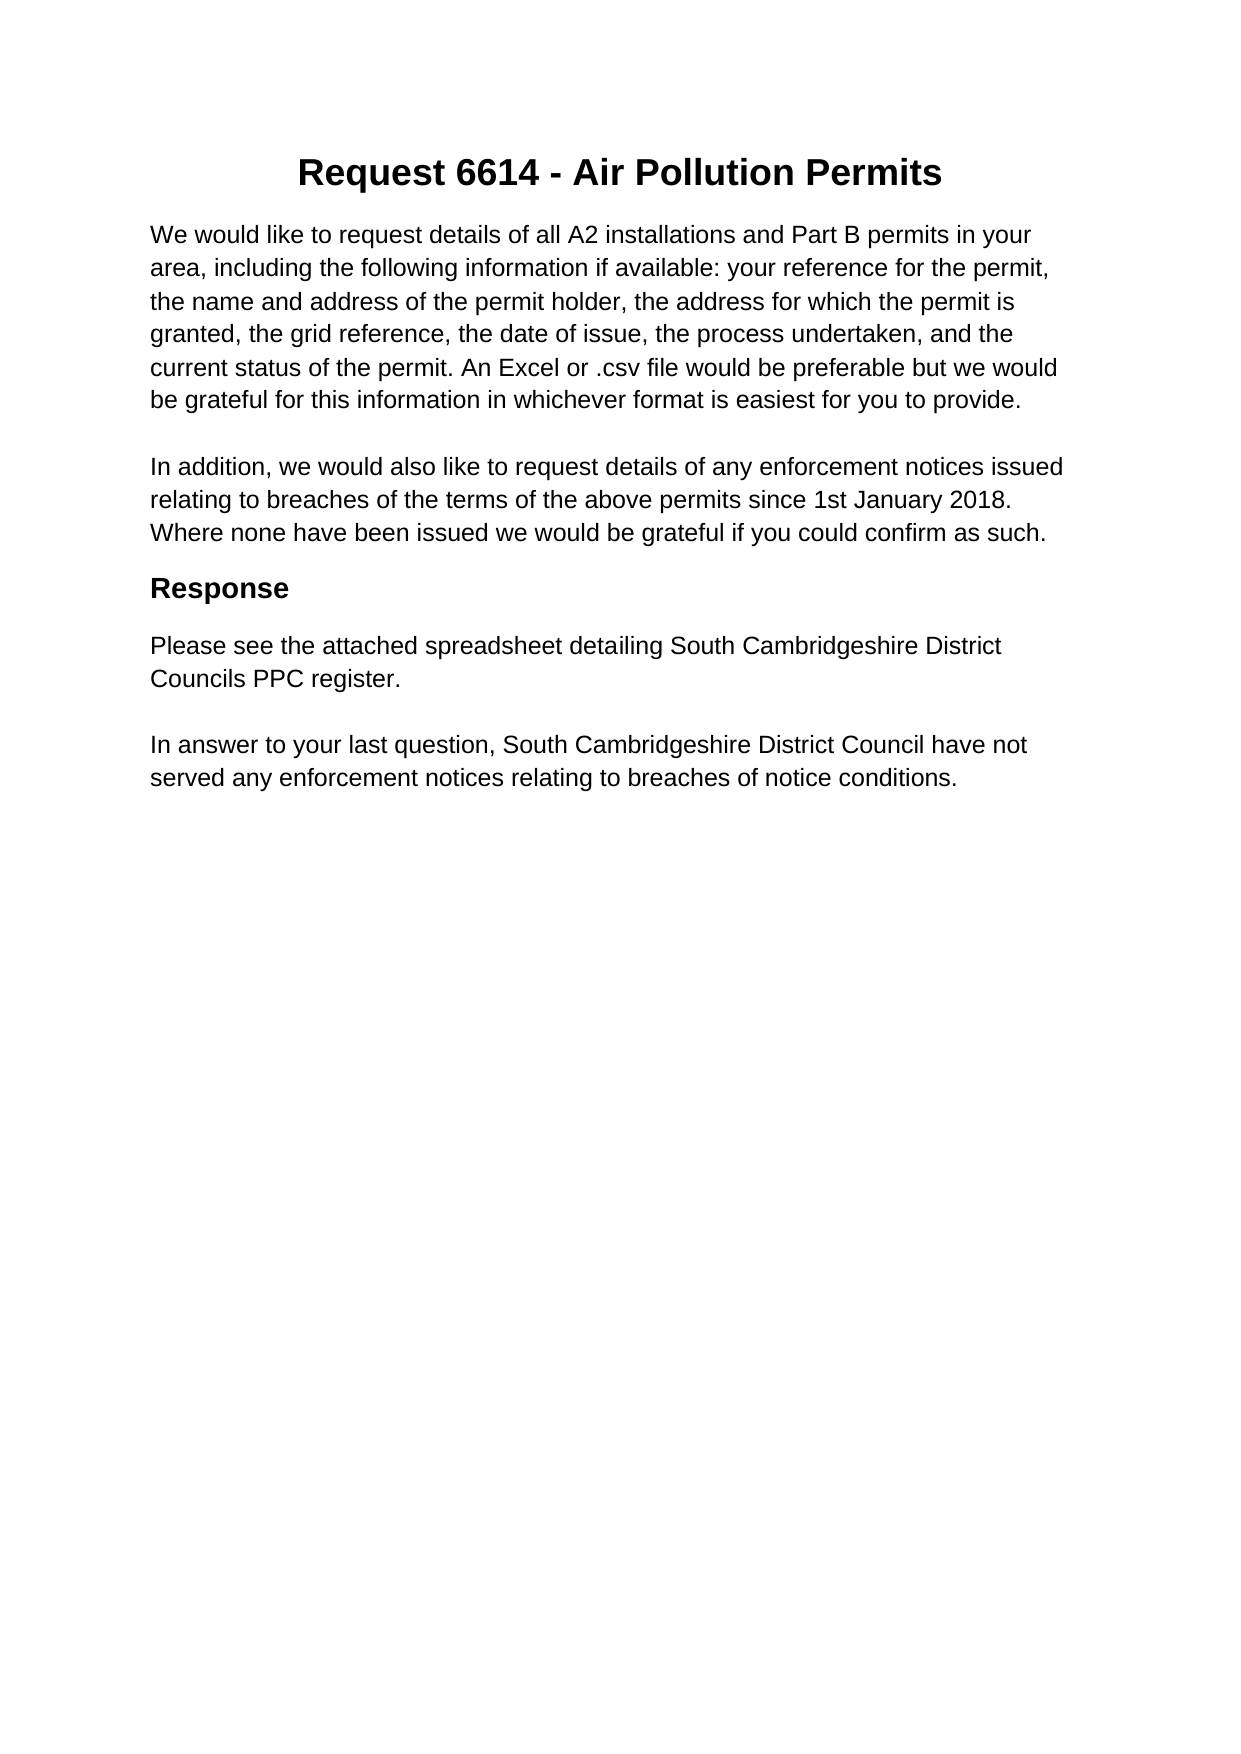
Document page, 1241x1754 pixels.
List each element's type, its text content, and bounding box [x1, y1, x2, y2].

text Response [150, 571, 1090, 605]
text We would like to request details of all A2 installations and Part B permits in your area, including the following information if available: your reference for the permit, the name and address of the permit holder, the address for which the permit is granted, the grid reference, the date of issue, the process undertaken, and the current status of the permit. An Excel or .csv file would be preferable but we would be grateful for this information in whichever format is easiest for you to provide. In addition, we would also like to request details of any enforcement notices issued relating to breaches of the terms of the above permits since 1st January 2018. Where none have been issued we would be grateful if you could confirm as such. [150, 220, 1090, 546]
text Request 6614 - Air Pollution Permits [150, 150, 1090, 193]
text Please see the attached spreadsheet detailing South Cambridgeshire District Councils PPC register. In answer to your last question, South Cambridgeshire District Council have not served any enforcement notices relating to breaches of notice conditions. [150, 631, 1090, 792]
